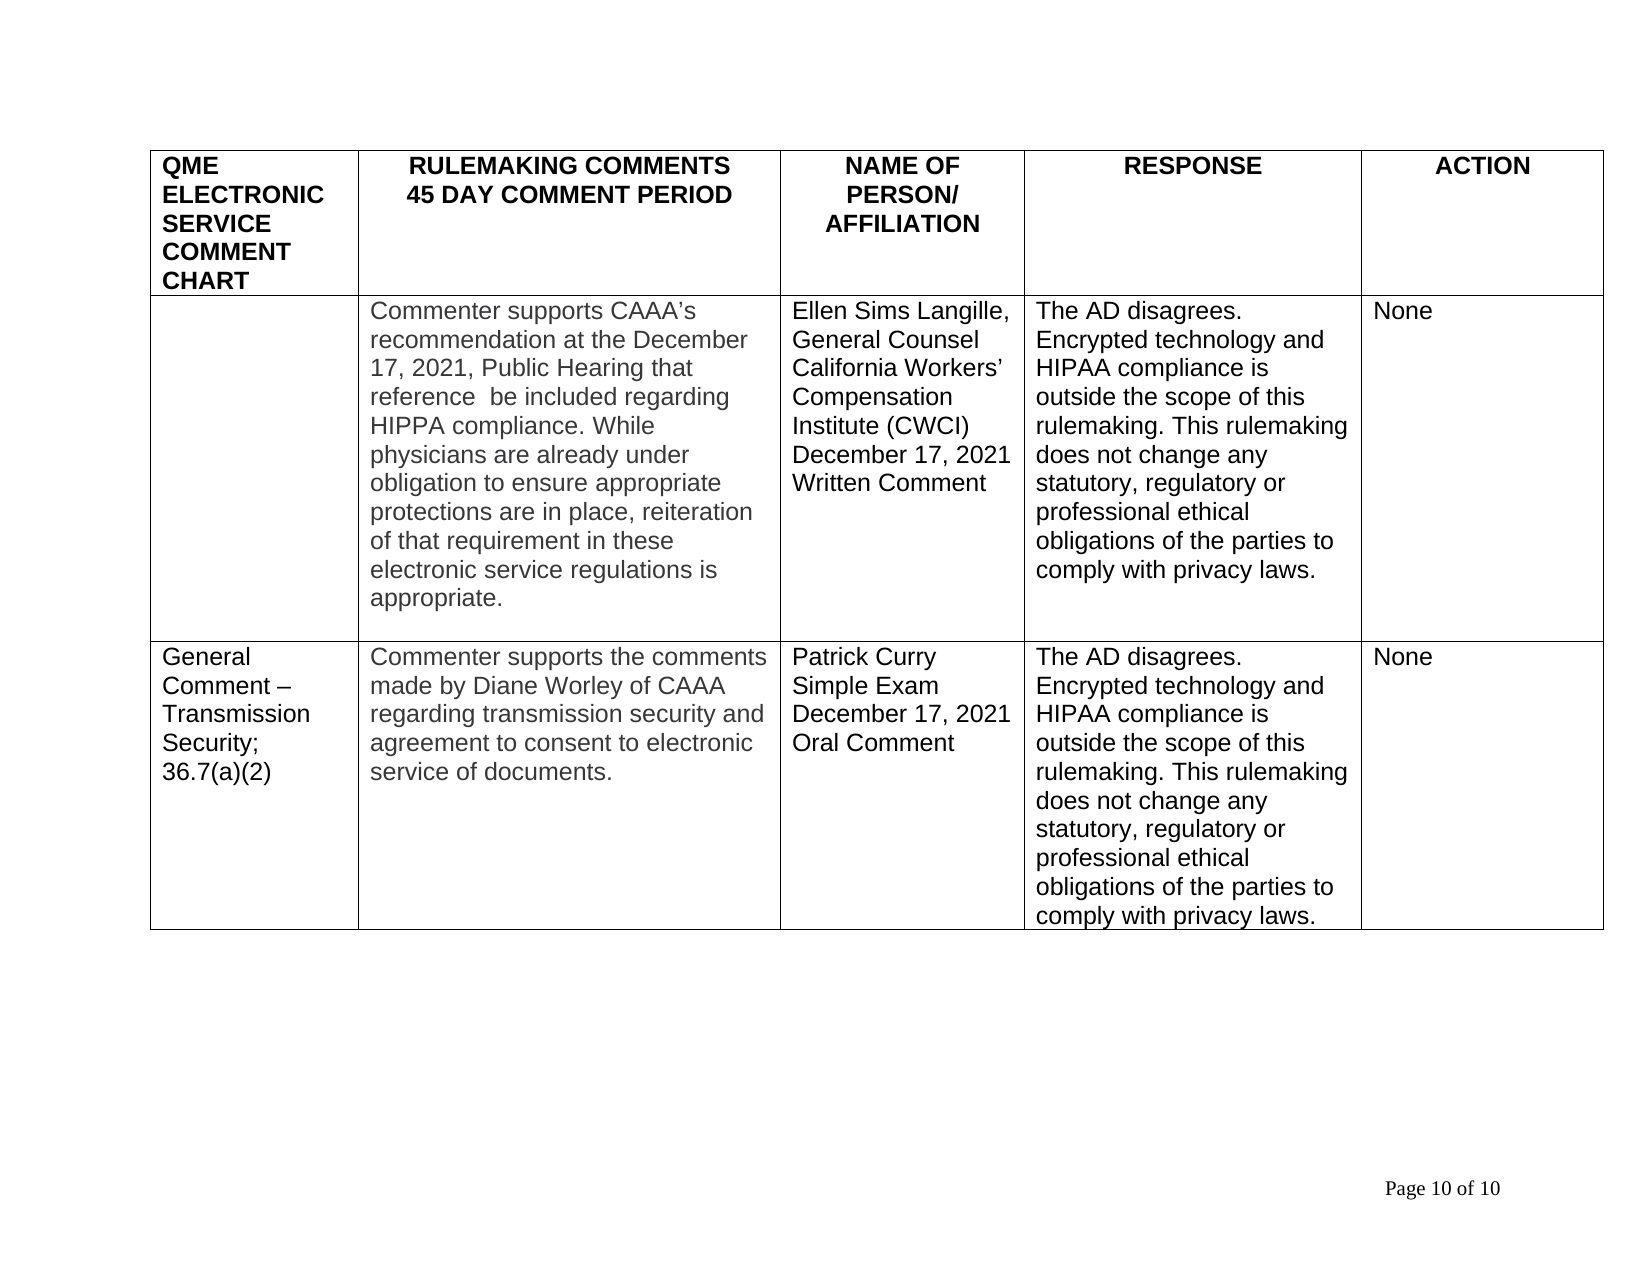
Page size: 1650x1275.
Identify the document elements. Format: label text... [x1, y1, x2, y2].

table_cell None [1362, 296, 1603, 641]
table_cell Patrick Curry Simple Exam December 17, 2021 Oral Comment [781, 642, 1024, 929]
table_header ACTION [1362, 151, 1603, 295]
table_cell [781, 296, 1024, 641]
table_header RESPONSE [1025, 151, 1361, 295]
table_cell None [1362, 642, 1603, 929]
table_cell [151, 296, 358, 641]
table_header QME ELECTRONIC SERVICE COMMENT CHART [151, 151, 358, 295]
table_cell General Comment – Transmission Security; 36.7(a)(2) [151, 642, 358, 929]
table_header RULEMAKING COMMENTS 45 DAY COMMENT PERIOD [359, 151, 780, 295]
table_cell The AD disagrees. Encrypted technology and HIPAA compliance is outside the scope of this rulemaking. This rulemaking does not change any statutory, regulatory or professional ethical obligations of the parties to comply with privacy laws. [1025, 296, 1361, 641]
table_cell Commenter supports the comments made by Diane Worley of CAAA regarding transmission security and agreement to consent to electronic service of documents. [359, 642, 780, 929]
table_cell Commenter supports CAAA’s recommendation at the December 17, 2021, Public Hearing that reference be included regarding HIPPA compliance. While physicians are already under obligation to ensure appropriate protections are in place, reiteration of that requirement in these electronic service regulations is appropriate. [359, 296, 780, 641]
table_header NAME OF PERSON/ AFFILIATION [781, 151, 1024, 295]
table_cell The AD disagrees. Encrypted technology and HIPAA compliance is outside the scope of this rulemaking. This rulemaking does not change any statutory, regulatory or professional ethical obligations of the parties to comply with privacy laws. [1025, 642, 1361, 929]
